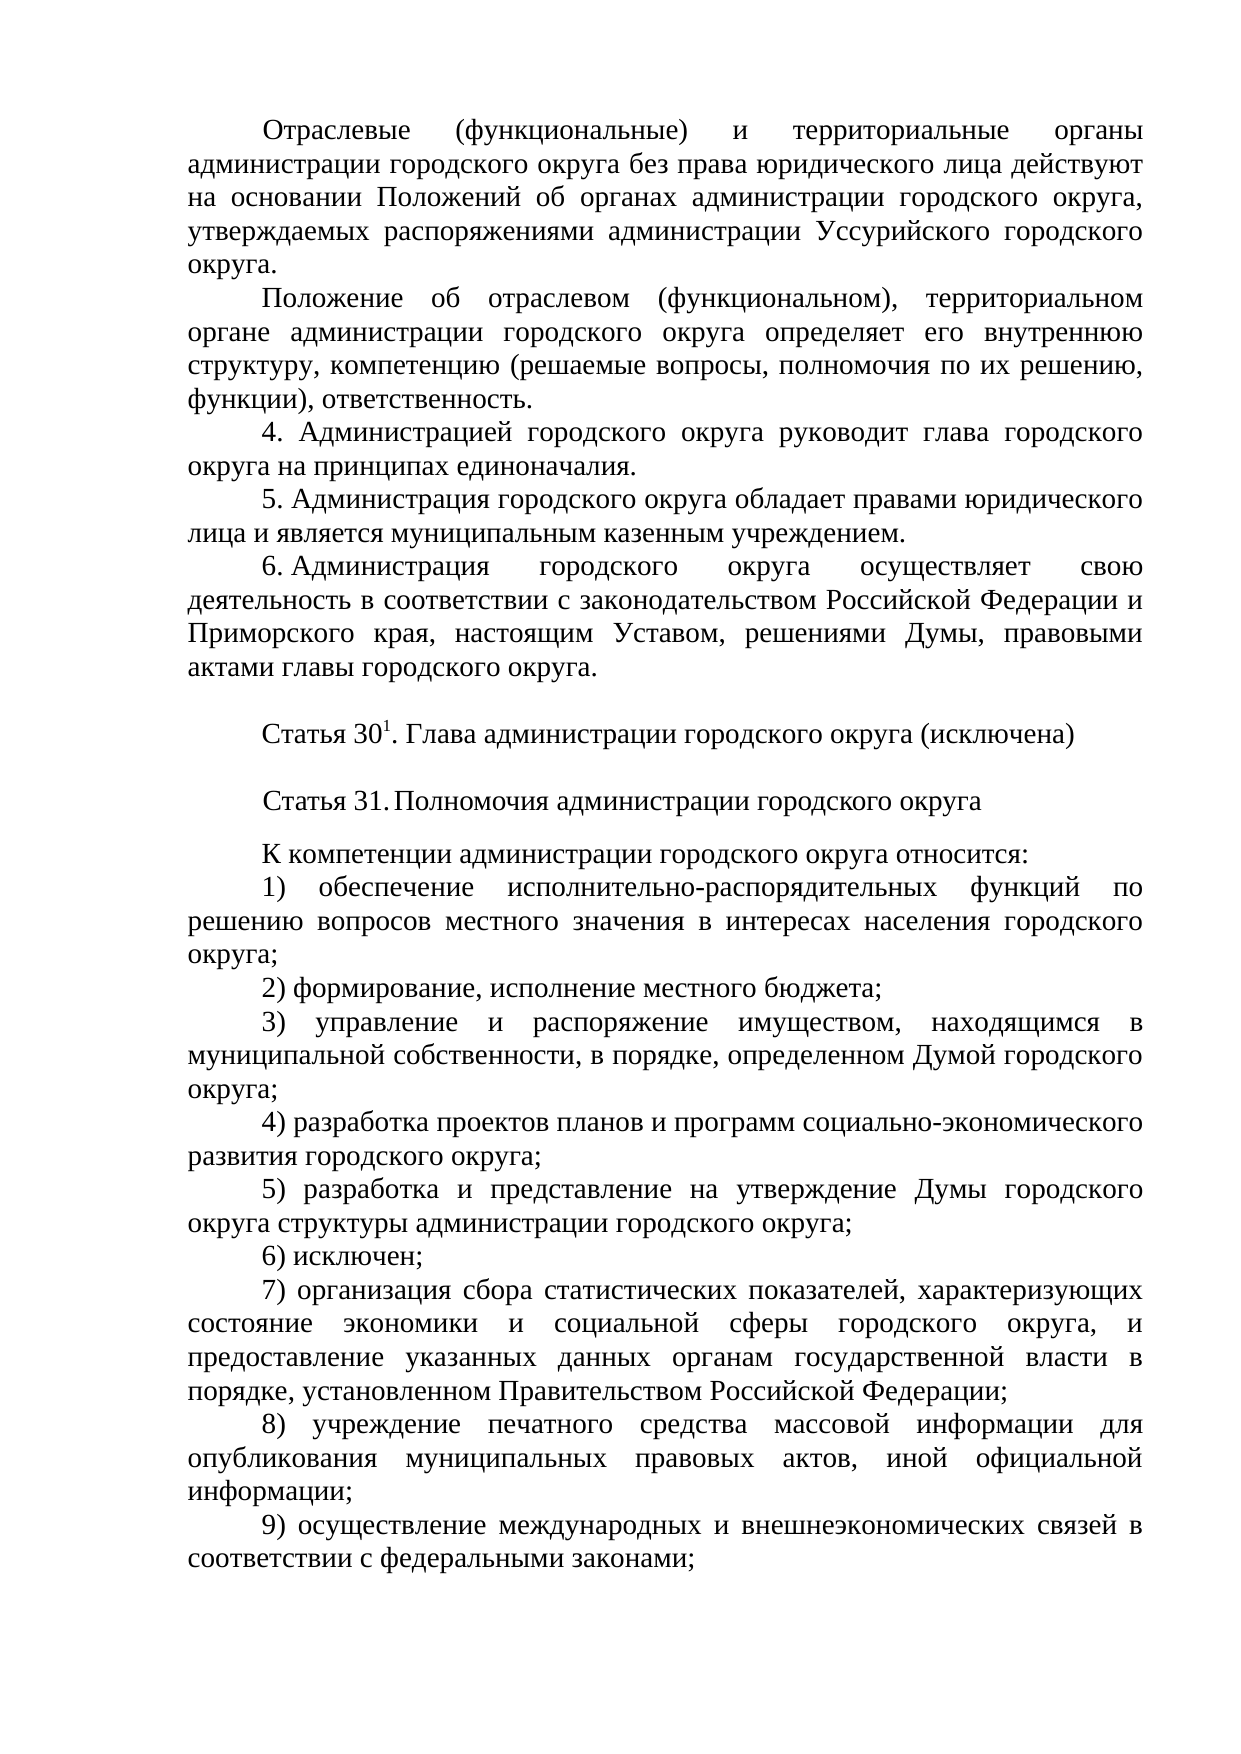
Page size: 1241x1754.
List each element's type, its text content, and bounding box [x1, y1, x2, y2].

text 4) разработка проектов планов и программ социально-экономического развития городского округа; [187, 1104, 1144, 1171]
text 5) разработка и представление на утверждение Думы городского округа структуры администрации городского округа; [187, 1171, 1144, 1238]
text Положение об отраслевом (функциональном), территориальном органе администрации городского округа определяет его внутреннюю структуру, компетенцию (решаемые вопросы, полномочия по их решению, функции), ответственность. [187, 280, 1144, 414]
subtitle Статья 31. Полномочия администрации городского округа [262, 783, 1144, 817]
text Статья 301. Глава администрации городского округа (исключена) [187, 716, 1144, 750]
text 8) учреждение печатного средства массовой информации для опубликования муниципальных правовых актов, иной официальной информации; [187, 1406, 1144, 1507]
text К компетенции администрации городского округа относится: [187, 836, 1144, 869]
text 4. Администрацией городского округа руководит глава городского округа на принципах единоначалия. [187, 414, 1144, 481]
text 1) обеспечение исполнительно-распорядительных функций по решению вопросов местного значения в интересах населения городского округа; [187, 869, 1144, 970]
text 6) исключен; [187, 1238, 1144, 1272]
text 3) управление и распоряжение имуществом, находящимся в муниципальной собственности, в порядке, определенном Думой городского округа; [187, 1004, 1144, 1104]
text 9) осуществление международных и внешнеэкономических связей в соответствии с федеральными законами; [187, 1507, 1144, 1574]
text Отраслевые (функциональные) и территориальные органы администрации городского округа без права юридического лица действуют на основании Положений об органах администрации городского округа, утверждаемых распоряжениями администрации Уссурийского городского округа. [187, 112, 1144, 280]
text 6. Администрация городского округа осуществляет свою деятельность в соответствии с законодательством Российской Федерации и Приморского края, настоящим Уставом, решениями Думы, правовыми актами главы городского округа. [187, 548, 1144, 683]
text 5. Администрация городского округа обладает правами юридического лица и является муниципальным казенным учреждением. [187, 481, 1144, 548]
text 7) организация сбора статистических показателей, характеризующих состояние экономики и социальной сферы городского округа, и предоставление указанных данных органам государственной власти в порядке, установленном Правительством Российской Федерации; [187, 1272, 1144, 1406]
text 2) формирование, исполнение местного бюджета; [187, 970, 1144, 1004]
